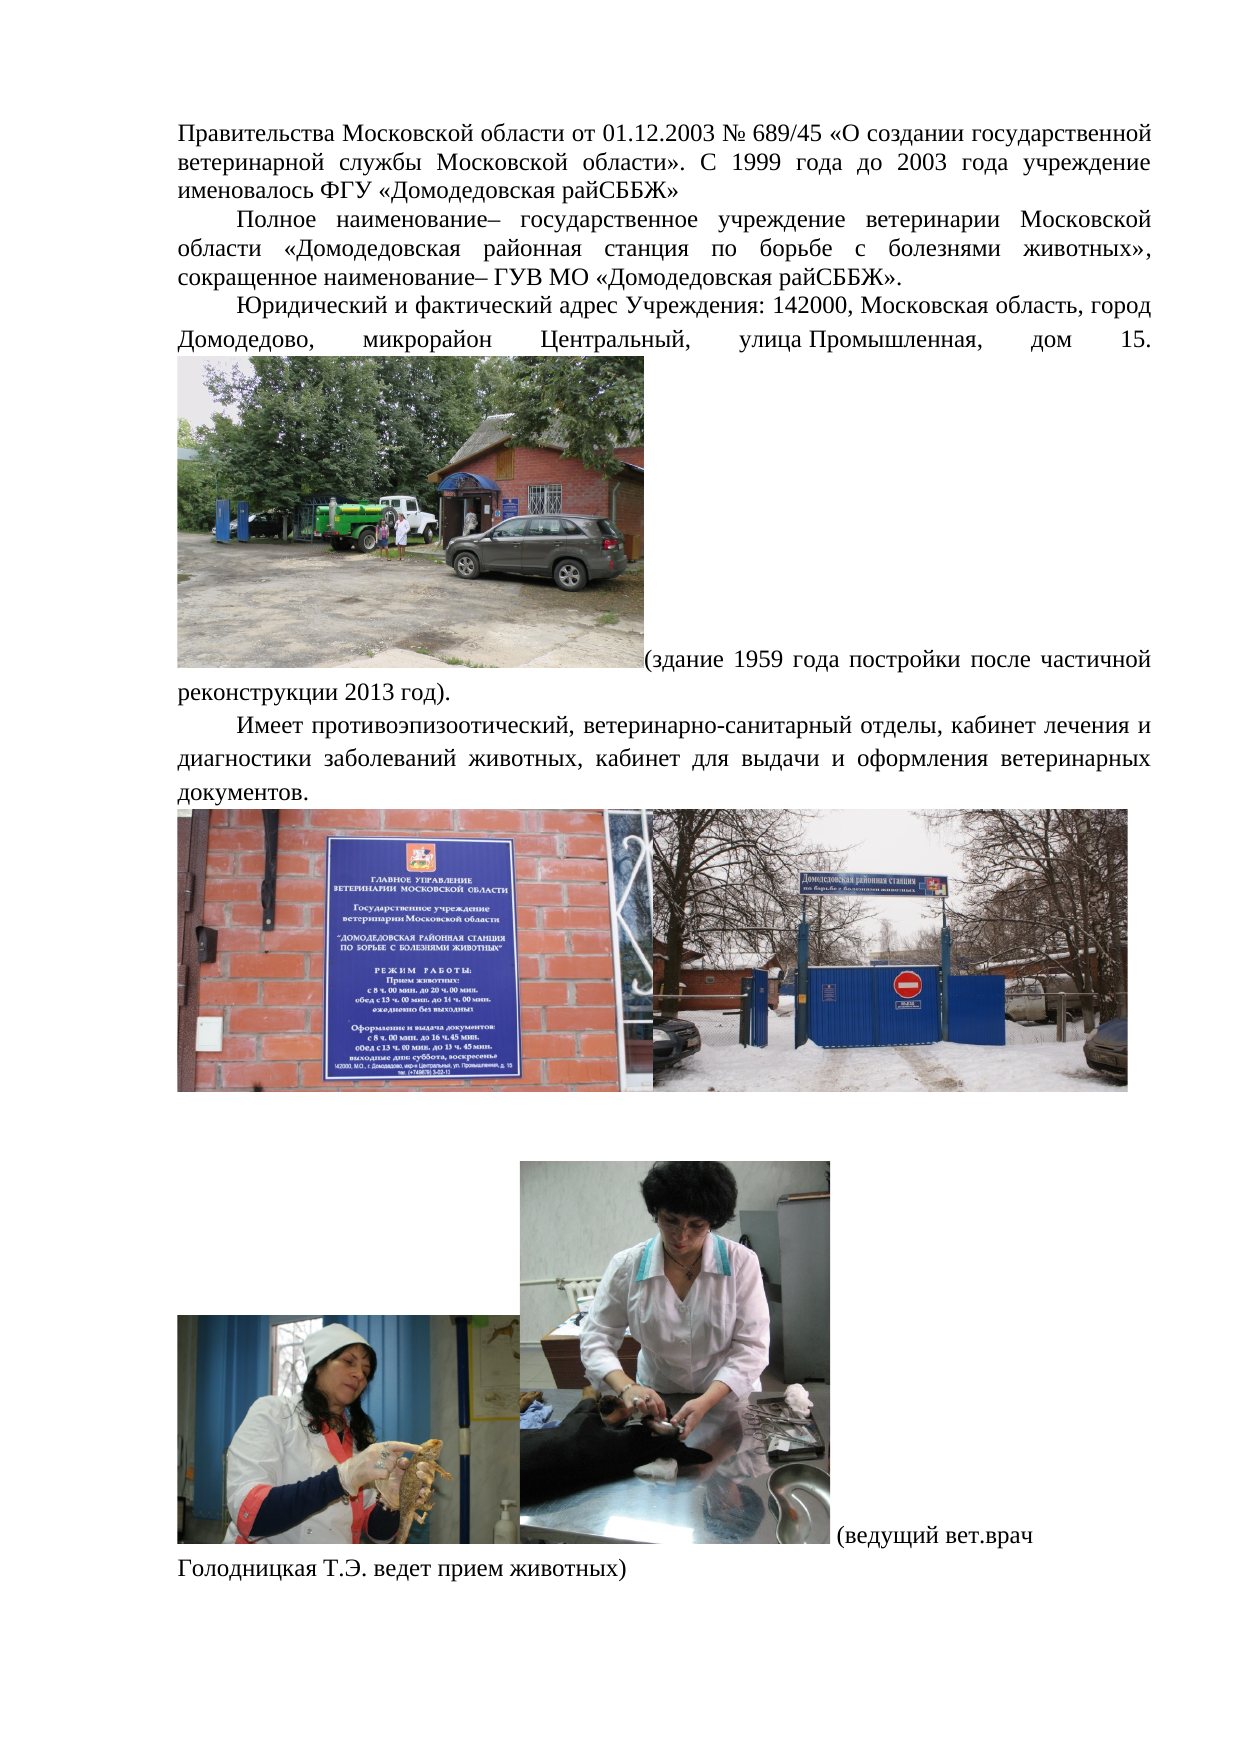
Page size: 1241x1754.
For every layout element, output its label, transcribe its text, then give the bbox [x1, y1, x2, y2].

text Полное наименование– государственное учреждение ветеринарии Московской области «Домодедовская районная станция по борьбе с болезнями животных», сокращенное наименование– ГУВ МО «Домодедовская райСББЖ». [177, 204, 1152, 291]
picture [177, 356, 644, 668]
text Имеет противоэпизоотический, ветеринарно-санитарный отделы, кабинет лечения и диагностики заболеваний животных, кабинет для выдачи и оформления ветеринарных документов. [177, 711, 1152, 805]
picture [177, 809, 1128, 1092]
picture [177, 1161, 830, 1544]
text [177, 118, 1152, 204]
